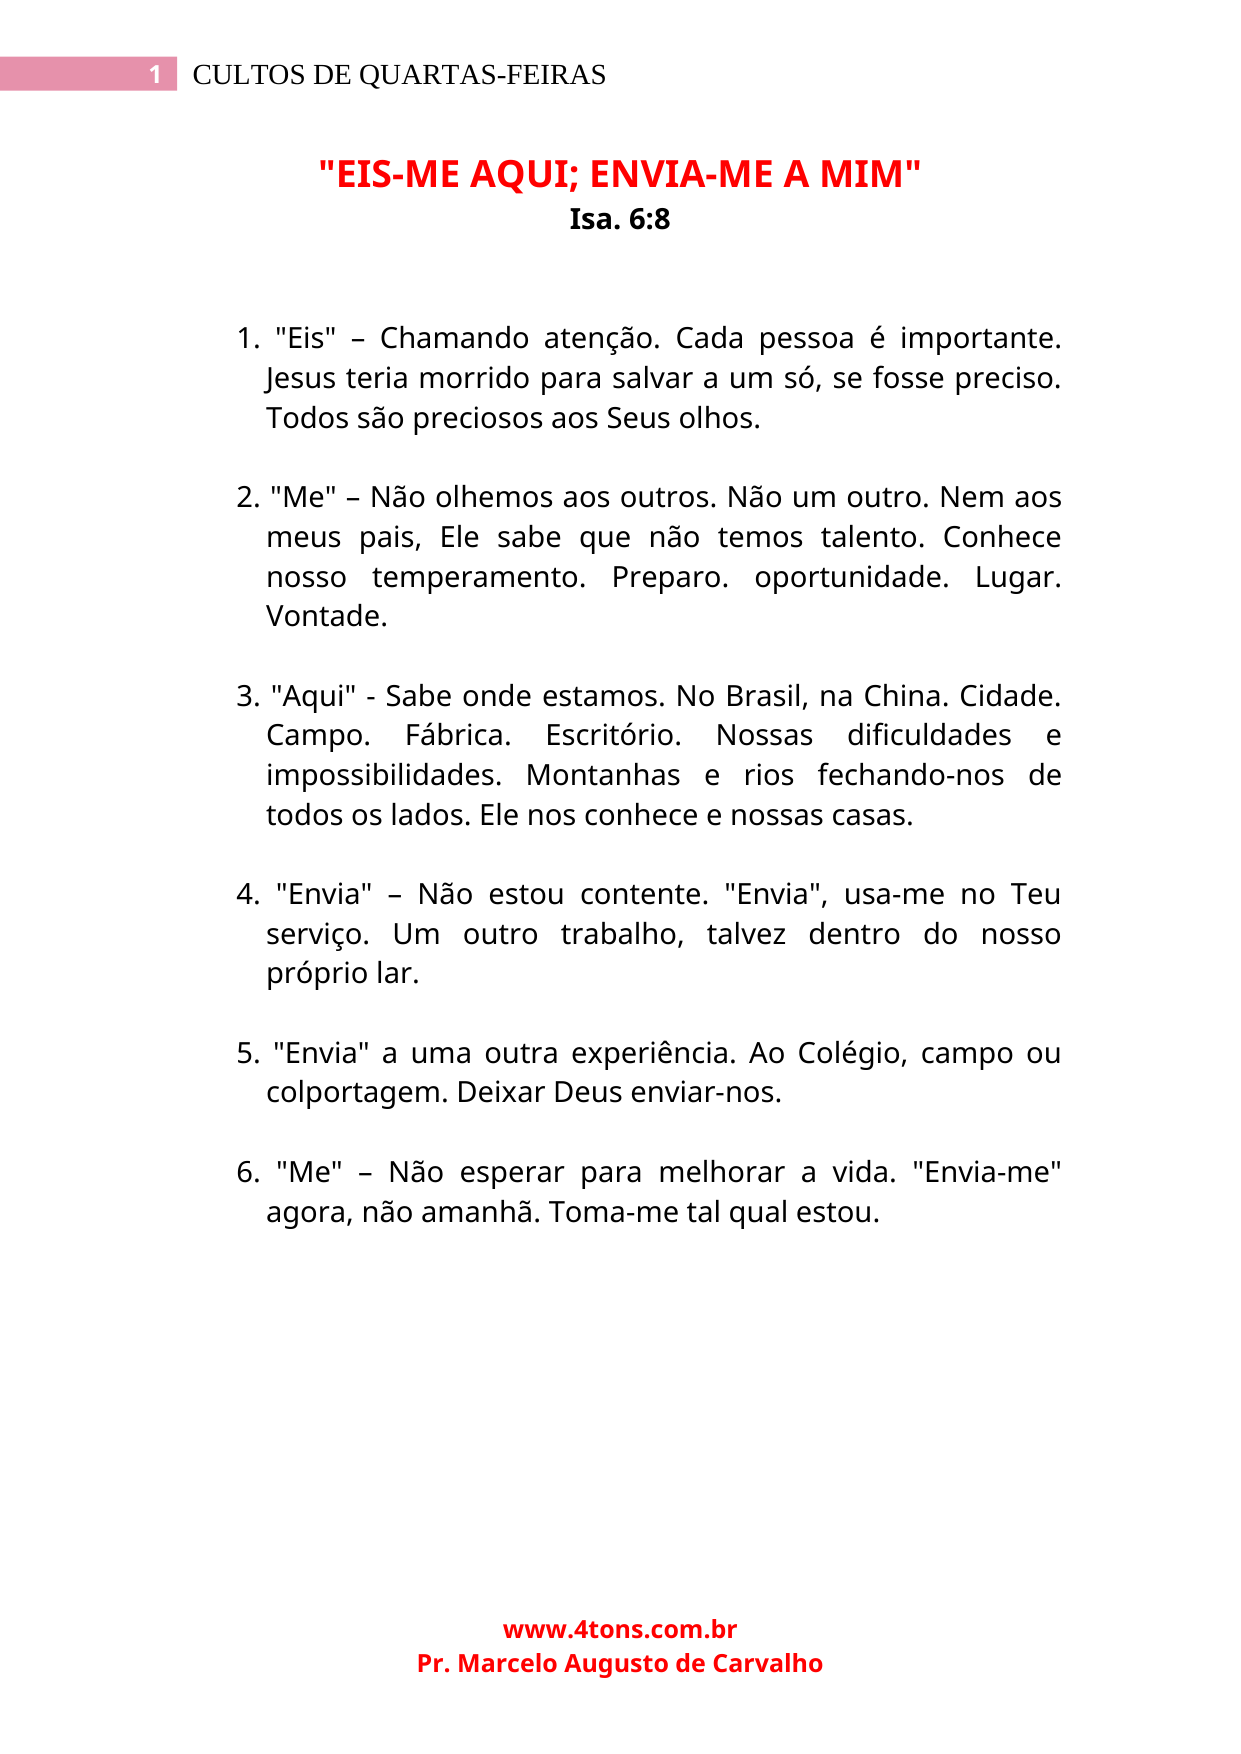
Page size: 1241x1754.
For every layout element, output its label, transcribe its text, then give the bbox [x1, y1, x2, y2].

text "EIS-ME ; ENVIA-ME A " [177, 148, 1063, 199]
text 3. "" - Sabe estamos. No Brasil, na China. . . . . Nossas e impossibilidades. e fechando-nos de os . conhece e nossas . [236, 675, 1063, 834]
text 2. "" – olhemos aos . . aos , sabe temos . Conhece . . . . . [236, 476, 1063, 635]
text 1. "" – Chamando . é . Jesus teria morrido a , se fosse . aos . [236, 318, 1063, 437]
text 5. "Envia" a uma . Ao , colportagem. enviar-nos. [236, 1032, 1063, 1111]
text 4. "Envia" – estou . "Envia", usa-me no . , do . [236, 873, 1063, 992]
text Isa. 6:8 [177, 199, 1063, 238]
text 6. "" – melhorar a . "Envia-me" , . Toma-me estou. [236, 1151, 1063, 1231]
